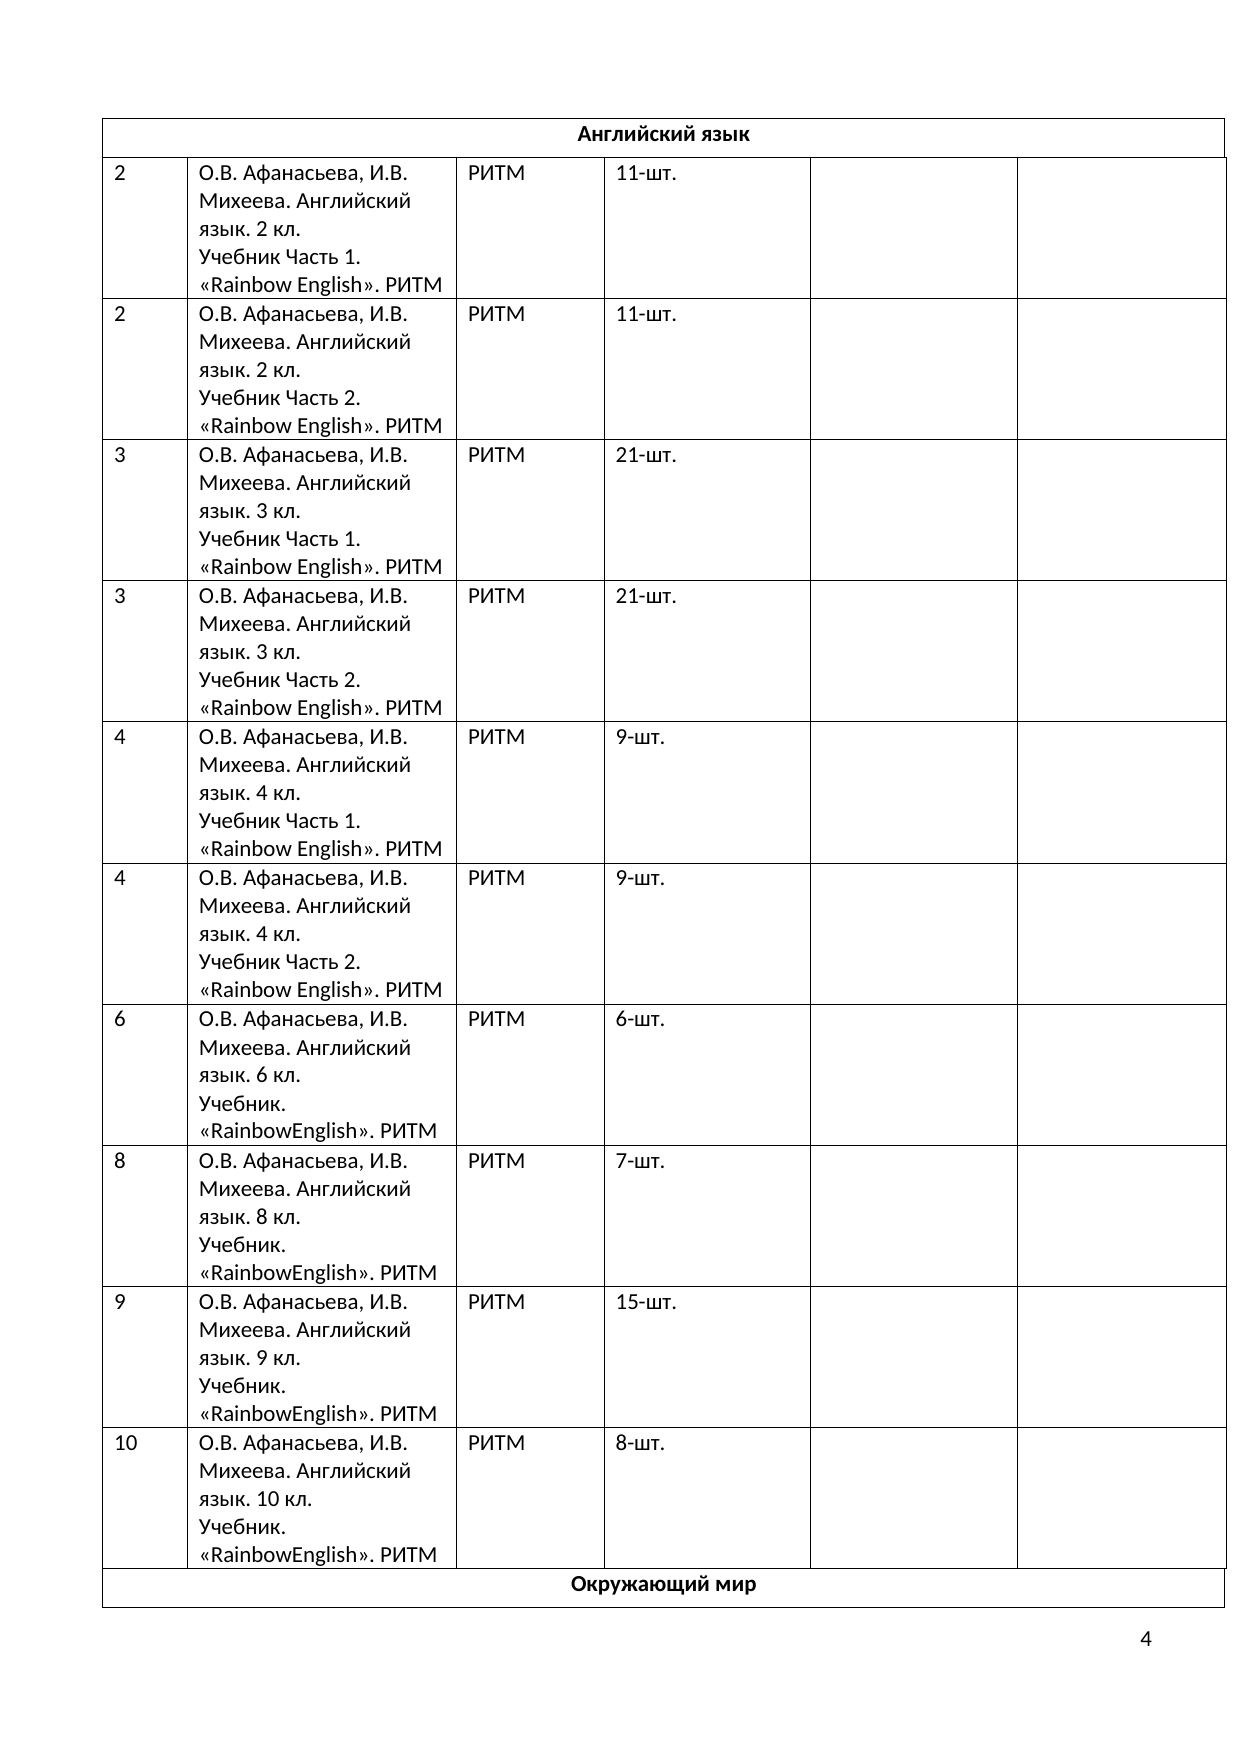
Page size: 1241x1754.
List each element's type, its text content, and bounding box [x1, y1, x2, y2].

table_cell О.В. Афанасьева, И.В. Михеева. Английский язык. 2 кл. Учебник Часть 1. «Rainbow English». РИТМ [188, 158, 456, 298]
table_cell РИТМ [457, 158, 604, 298]
table_cell О.В. Афанасьева, И.В. Михеева. Английский язык. 9 кл. Учебник. «RainbowEnglish». РИТМ [188, 1287, 456, 1427]
table_cell [811, 722, 1017, 862]
table_cell 6 [103, 1005, 187, 1145]
table_cell [1018, 1146, 1226, 1286]
table_cell 9-шт. [605, 722, 810, 862]
table_cell РИТМ [457, 722, 604, 862]
table_cell 21-шт. [605, 440, 810, 580]
table_cell РИТМ [457, 299, 604, 439]
table_cell О.В. Афанасьева, И.В. Михеева. Английский язык. 3 кл. Учебник Часть 1. «Rainbow English». РИТМ [188, 440, 456, 580]
table_cell 4 [103, 722, 187, 862]
table_cell О.В. Афанасьева, И.В. Михеева. Английский язык. 8 кл. Учебник. «RainbowEnglish». РИТМ [188, 1146, 456, 1286]
table_cell 8-шт. [605, 1428, 810, 1568]
table_cell 11-шт. [605, 158, 810, 298]
table_cell О.В. Афанасьева, И.В. Михеева. Английский язык. 6 кл. Учебник. «RainbowEnglish». РИТМ [188, 1005, 456, 1145]
table_cell 6-шт. [605, 1005, 810, 1145]
table_cell 4 [103, 864, 187, 1003]
table_cell О.В. Афанасьева, И.В. Михеева. Английский язык. 10 кл. Учебник. «RainbowEnglish». РИТМ [188, 1428, 456, 1568]
table_cell [1018, 864, 1226, 1003]
table_cell Окружающий мир [103, 1569, 1224, 1607]
table_cell РИТМ [457, 1146, 604, 1286]
table_cell [1018, 158, 1226, 298]
table_cell 2 [103, 158, 187, 298]
table_cell 9-шт. [605, 864, 810, 1003]
table_cell 11-шт. [605, 299, 810, 439]
table_cell 21-шт. [605, 581, 810, 721]
table_cell 7-шт. [605, 1146, 810, 1286]
table_cell [811, 864, 1017, 1003]
table_cell 8 [103, 1146, 187, 1286]
table_cell [1018, 1287, 1226, 1427]
table_cell О.В. Афанасьева, И.В. Михеева. Английский язык. 4 кл. Учебник Часть 2. «Rainbow English». РИТМ [188, 864, 456, 1003]
table_cell 3 [103, 440, 187, 580]
table_cell [1018, 299, 1226, 439]
table_cell Английский язык [103, 119, 1224, 157]
table_cell [811, 1287, 1017, 1427]
table_cell 2 [103, 299, 187, 439]
table_cell РИТМ [457, 1428, 604, 1568]
table_cell [811, 1005, 1017, 1145]
table_cell [811, 440, 1017, 580]
table_cell 15-шт. [605, 1287, 810, 1427]
table_cell [811, 299, 1017, 439]
table_cell РИТМ [457, 1005, 604, 1145]
table_cell РИТМ [457, 581, 604, 721]
table_cell [1018, 1005, 1226, 1145]
table_cell [811, 1428, 1017, 1568]
table_cell 9 [103, 1287, 187, 1427]
table_cell 10 [103, 1428, 187, 1568]
table_cell [1018, 440, 1226, 580]
table_cell О.В. Афанасьева, И.В. Михеева. Английский язык. 4 кл. Учебник Часть 1. «Rainbow English». РИТМ [188, 722, 456, 862]
table_cell 3 [103, 581, 187, 721]
table_cell [1018, 1428, 1226, 1568]
table_cell [811, 581, 1017, 721]
table_cell [1018, 722, 1226, 862]
table_cell РИТМ [457, 440, 604, 580]
table_cell О.В. Афанасьева, И.В. Михеева. Английский язык. 3 кл. Учебник Часть 2. «Rainbow English». РИТМ [188, 581, 456, 721]
table_cell РИТМ [457, 864, 604, 1003]
table_cell [1018, 581, 1226, 721]
table_cell О.В. Афанасьева, И.В. Михеева. Английский язык. 2 кл. Учебник Часть 2. «Rainbow English». РИТМ [188, 299, 456, 439]
table_cell РИТМ [457, 1287, 604, 1427]
table_cell [811, 158, 1017, 298]
table_cell [811, 1146, 1017, 1286]
